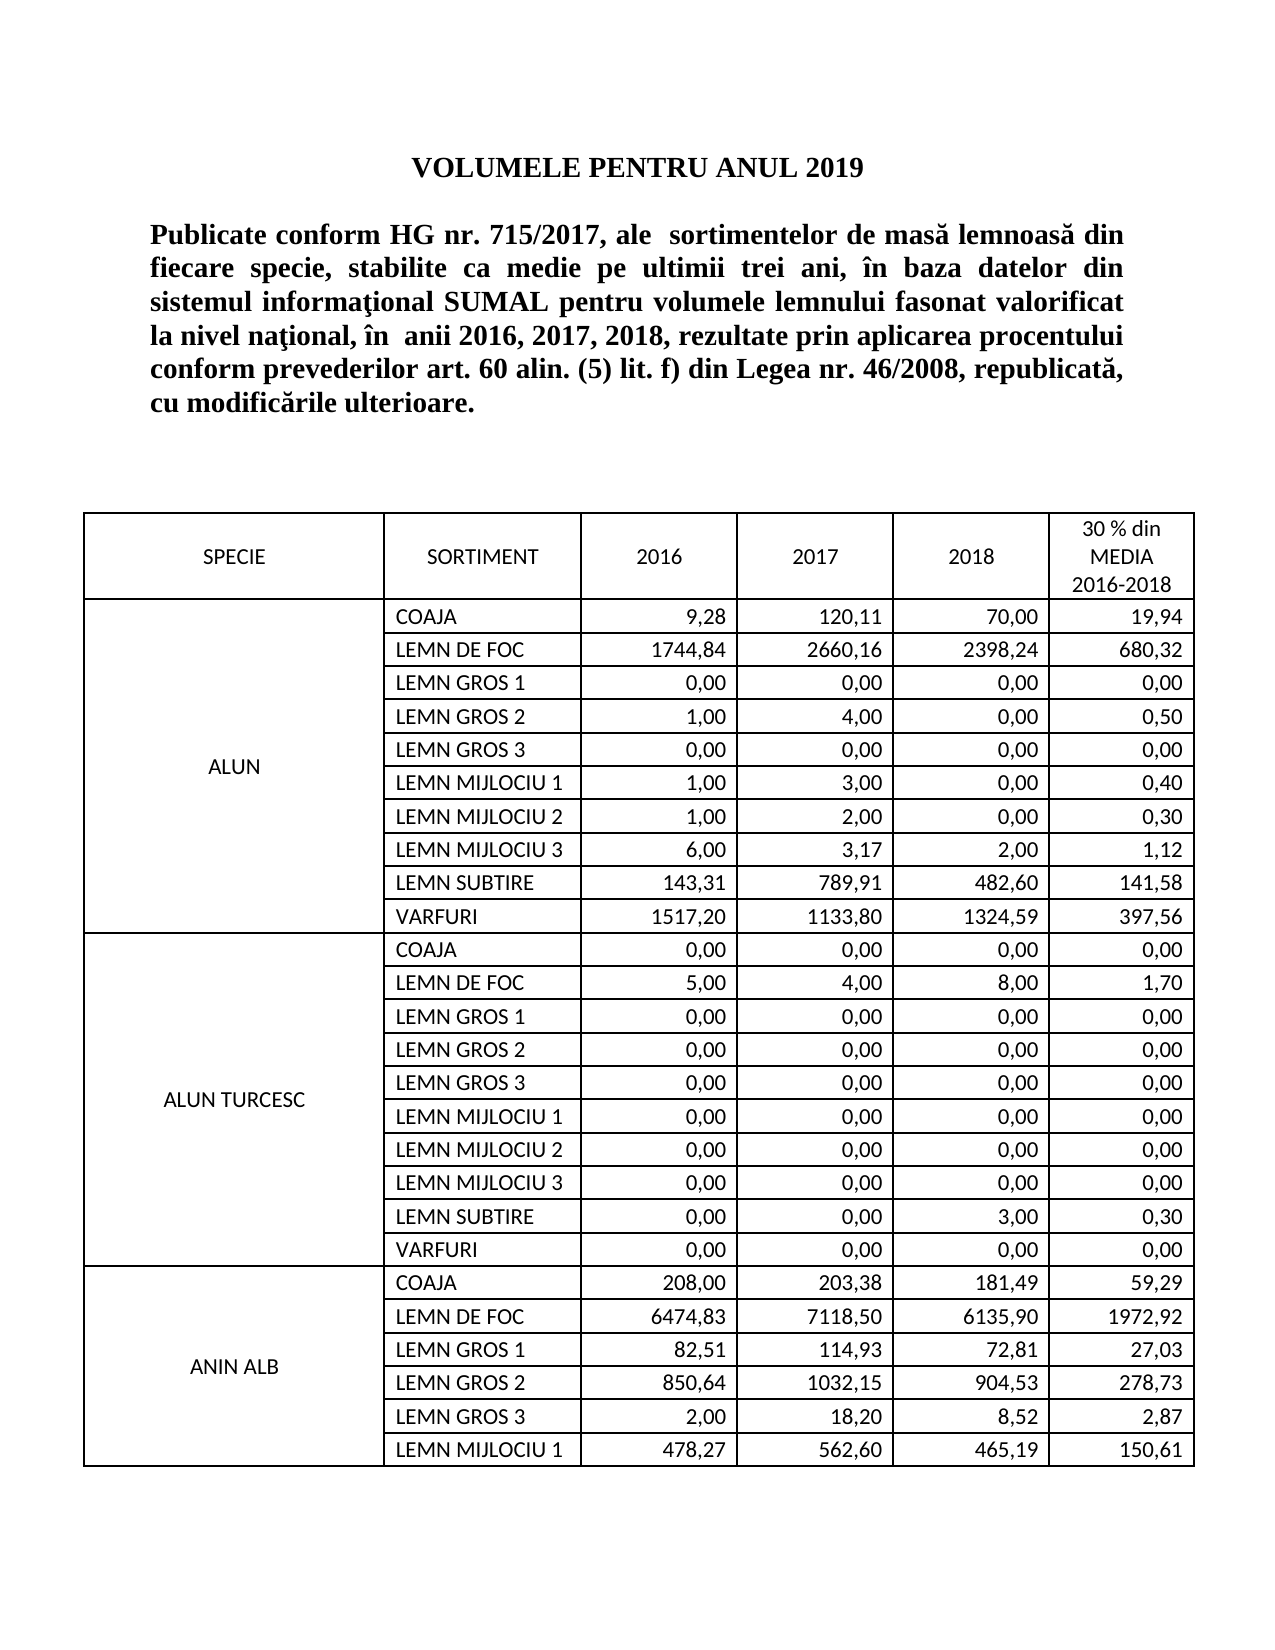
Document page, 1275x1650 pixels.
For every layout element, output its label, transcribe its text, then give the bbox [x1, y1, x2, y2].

table_header 30 % din MEDIA 2016-2018 [1050, 514, 1193, 598]
table_cell 0,00 [1050, 1067, 1193, 1098]
table_cell 0,00 [738, 934, 892, 965]
table_cell 0,00 [738, 1167, 892, 1198]
table_cell 0,00 [738, 667, 892, 698]
table_cell 0,00 [1050, 1034, 1193, 1065]
table_cell 0,00 [894, 800, 1048, 832]
table_cell 5,00 [582, 967, 736, 998]
table_cell LEMN GROS 1 [385, 667, 580, 698]
table_cell 680,32 [1050, 634, 1193, 665]
table_cell 0,00 [1050, 1134, 1193, 1165]
table_cell LEMN DE FOC [385, 1300, 580, 1332]
table_cell 0,00 [894, 1100, 1048, 1132]
table_cell 0,00 [894, 1134, 1048, 1165]
table_cell COAJA [385, 600, 580, 632]
table_cell 0,00 [582, 1067, 736, 1098]
table_cell 1,70 [1050, 967, 1193, 998]
table_cell 0,00 [738, 1100, 892, 1132]
table_cell 1032,15 [738, 1367, 892, 1398]
table_cell 850,64 [582, 1367, 736, 1398]
table_cell LEMN MIJLOCIU 2 [385, 800, 580, 832]
table_cell ALUN [85, 600, 383, 932]
table_cell 562,60 [738, 1434, 892, 1465]
table_cell VARFURI [385, 900, 580, 932]
table_cell 3,00 [738, 767, 892, 798]
table_header 2016 [582, 514, 736, 598]
table_cell 82,51 [582, 1334, 736, 1365]
table_cell 0,00 [894, 1067, 1048, 1098]
table_cell VARFURI [385, 1234, 580, 1265]
table_cell 203,38 [738, 1267, 892, 1298]
table_cell ANIN ALB [85, 1267, 383, 1465]
table_header SORTIMENT [385, 514, 580, 598]
text VOLUMELE PENTRU ANUL 2019 [150, 150, 1125, 183]
table_cell 181,49 [894, 1267, 1048, 1298]
table_cell 0,00 [582, 667, 736, 698]
table_cell 141,58 [1050, 867, 1193, 898]
table_cell LEMN MIJLOCIU 1 [385, 767, 580, 798]
table_cell 0,30 [1050, 800, 1193, 832]
table_cell 2,00 [738, 800, 892, 832]
table_cell 0,00 [1050, 1100, 1193, 1132]
table_cell 0,00 [1050, 1234, 1193, 1265]
table_cell 278,73 [1050, 1367, 1193, 1398]
table_cell 6,00 [582, 834, 736, 865]
table_cell 789,91 [738, 867, 892, 898]
table_cell LEMN MIJLOCIU 3 [385, 834, 580, 865]
table_cell 0,00 [1050, 734, 1193, 765]
table_cell LEMN DE FOC [385, 967, 580, 998]
table_cell 18,20 [738, 1400, 892, 1432]
table_cell 0,00 [582, 1034, 736, 1065]
table_cell 0,00 [894, 767, 1048, 798]
text Publicate conform HG nr. 715/2017, ale sortimentelor de masă lemnoasă din fiecare specie, stabilite ca medie pe ultimii trei ani, în baza datelor din sistemul informaţional SUMAL pentru volumele lemnului fasonat valorificat la nivel naţional, în anii 2016, 2017, 2018, rezultate prin aplicarea procentului conform prevederilor art. 60 alin. (5) lit. f) din Legea nr. 46/2008, republicată, cu modificările ulterioare. [150, 217, 1125, 418]
table_cell 0,00 [894, 667, 1048, 698]
table_cell 1,00 [582, 800, 736, 832]
table_cell 0,00 [582, 1000, 736, 1032]
table_cell LEMN MIJLOCIU 3 [385, 1167, 580, 1198]
table_header SPECIE [85, 514, 383, 598]
table_cell 0,00 [738, 1000, 892, 1032]
table_cell 4,00 [738, 967, 892, 998]
table_cell LEMN GROS 2 [385, 1034, 580, 1065]
table_cell 114,93 [738, 1334, 892, 1365]
table_cell LEMN SUBTIRE [385, 1200, 580, 1232]
table_cell LEMN SUBTIRE [385, 867, 580, 898]
table_cell 0,00 [582, 734, 736, 765]
table_cell 0,00 [894, 734, 1048, 765]
table_cell 2,00 [894, 834, 1048, 865]
table_cell 2660,16 [738, 634, 892, 665]
table_cell 1517,20 [582, 900, 736, 932]
table_cell 904,53 [894, 1367, 1048, 1398]
table_cell LEMN MIJLOCIU 1 [385, 1434, 580, 1465]
table_cell LEMN GROS 1 [385, 1334, 580, 1365]
table_cell 19,94 [1050, 600, 1193, 632]
table_header 2017 [738, 514, 892, 598]
table_cell 6474,83 [582, 1300, 736, 1332]
table_cell 0,00 [894, 1034, 1048, 1065]
table_cell ALUN TURCESC [85, 934, 383, 1265]
table_cell LEMN MIJLOCIU 2 [385, 1134, 580, 1165]
table_cell 2,87 [1050, 1400, 1193, 1432]
table_cell 0,00 [738, 1200, 892, 1232]
table_cell 2,00 [582, 1400, 736, 1432]
table_cell 0,30 [1050, 1200, 1193, 1232]
table_cell 7118,50 [738, 1300, 892, 1332]
table_cell 478,27 [582, 1434, 736, 1465]
table_cell 465,19 [894, 1434, 1048, 1465]
table_cell LEMN GROS 2 [385, 1367, 580, 1398]
table_cell 482,60 [894, 867, 1048, 898]
table_cell 1,12 [1050, 834, 1193, 865]
table_cell LEMN GROS 1 [385, 1000, 580, 1032]
table_cell 0,00 [1050, 667, 1193, 698]
table_cell 6135,90 [894, 1300, 1048, 1332]
table_cell 8,52 [894, 1400, 1048, 1432]
table_cell 0,00 [1050, 1000, 1193, 1032]
table_cell 3,17 [738, 834, 892, 865]
table_cell LEMN MIJLOCIU 1 [385, 1100, 580, 1132]
table_cell 0,00 [1050, 1167, 1193, 1198]
table_cell 70,00 [894, 600, 1048, 632]
table_cell 1324,59 [894, 900, 1048, 932]
table_cell 208,00 [582, 1267, 736, 1298]
table_cell 0,00 [582, 1200, 736, 1232]
table_cell LEMN DE FOC [385, 634, 580, 665]
table_cell 4,00 [738, 700, 892, 732]
table_cell 0,50 [1050, 700, 1193, 732]
table_cell 27,03 [1050, 1334, 1193, 1365]
table_cell 150,61 [1050, 1434, 1193, 1465]
table_cell 0,00 [1050, 934, 1193, 965]
table_cell LEMN GROS 3 [385, 1400, 580, 1432]
table_cell 0,00 [582, 934, 736, 965]
table_cell 9,28 [582, 600, 736, 632]
table_cell 1972,92 [1050, 1300, 1193, 1332]
table_cell 0,00 [738, 1134, 892, 1165]
table_header 2018 [894, 514, 1048, 598]
table_cell 0,00 [582, 1167, 736, 1198]
table_cell 0,00 [582, 1134, 736, 1165]
table_cell 0,00 [738, 1067, 892, 1098]
table_cell 143,31 [582, 867, 736, 898]
table_cell LEMN GROS 2 [385, 700, 580, 732]
table_cell 397,56 [1050, 900, 1193, 932]
table_cell COAJA [385, 1267, 580, 1298]
table_cell LEMN GROS 3 [385, 1067, 580, 1098]
table_cell 0,40 [1050, 767, 1193, 798]
table_cell 0,00 [582, 1234, 736, 1265]
table_cell 59,29 [1050, 1267, 1193, 1298]
table_cell 1,00 [582, 767, 736, 798]
table_cell 0,00 [738, 1234, 892, 1265]
table_cell 8,00 [894, 967, 1048, 998]
table_cell 120,11 [738, 600, 892, 632]
table_cell 0,00 [738, 734, 892, 765]
table_cell LEMN GROS 3 [385, 734, 580, 765]
table_cell 0,00 [894, 1234, 1048, 1265]
table_cell 2398,24 [894, 634, 1048, 665]
table_cell 1744,84 [582, 634, 736, 665]
table_cell 0,00 [894, 1000, 1048, 1032]
table_cell 0,00 [582, 1100, 736, 1132]
table_cell 0,00 [894, 700, 1048, 732]
table_cell 0,00 [738, 1034, 892, 1065]
table_cell COAJA [385, 934, 580, 965]
table_cell 72,81 [894, 1334, 1048, 1365]
table_cell 0,00 [894, 934, 1048, 965]
table_cell 3,00 [894, 1200, 1048, 1232]
table_cell 0,00 [894, 1167, 1048, 1198]
table_cell 1133,80 [738, 900, 892, 932]
table_cell 1,00 [582, 700, 736, 732]
